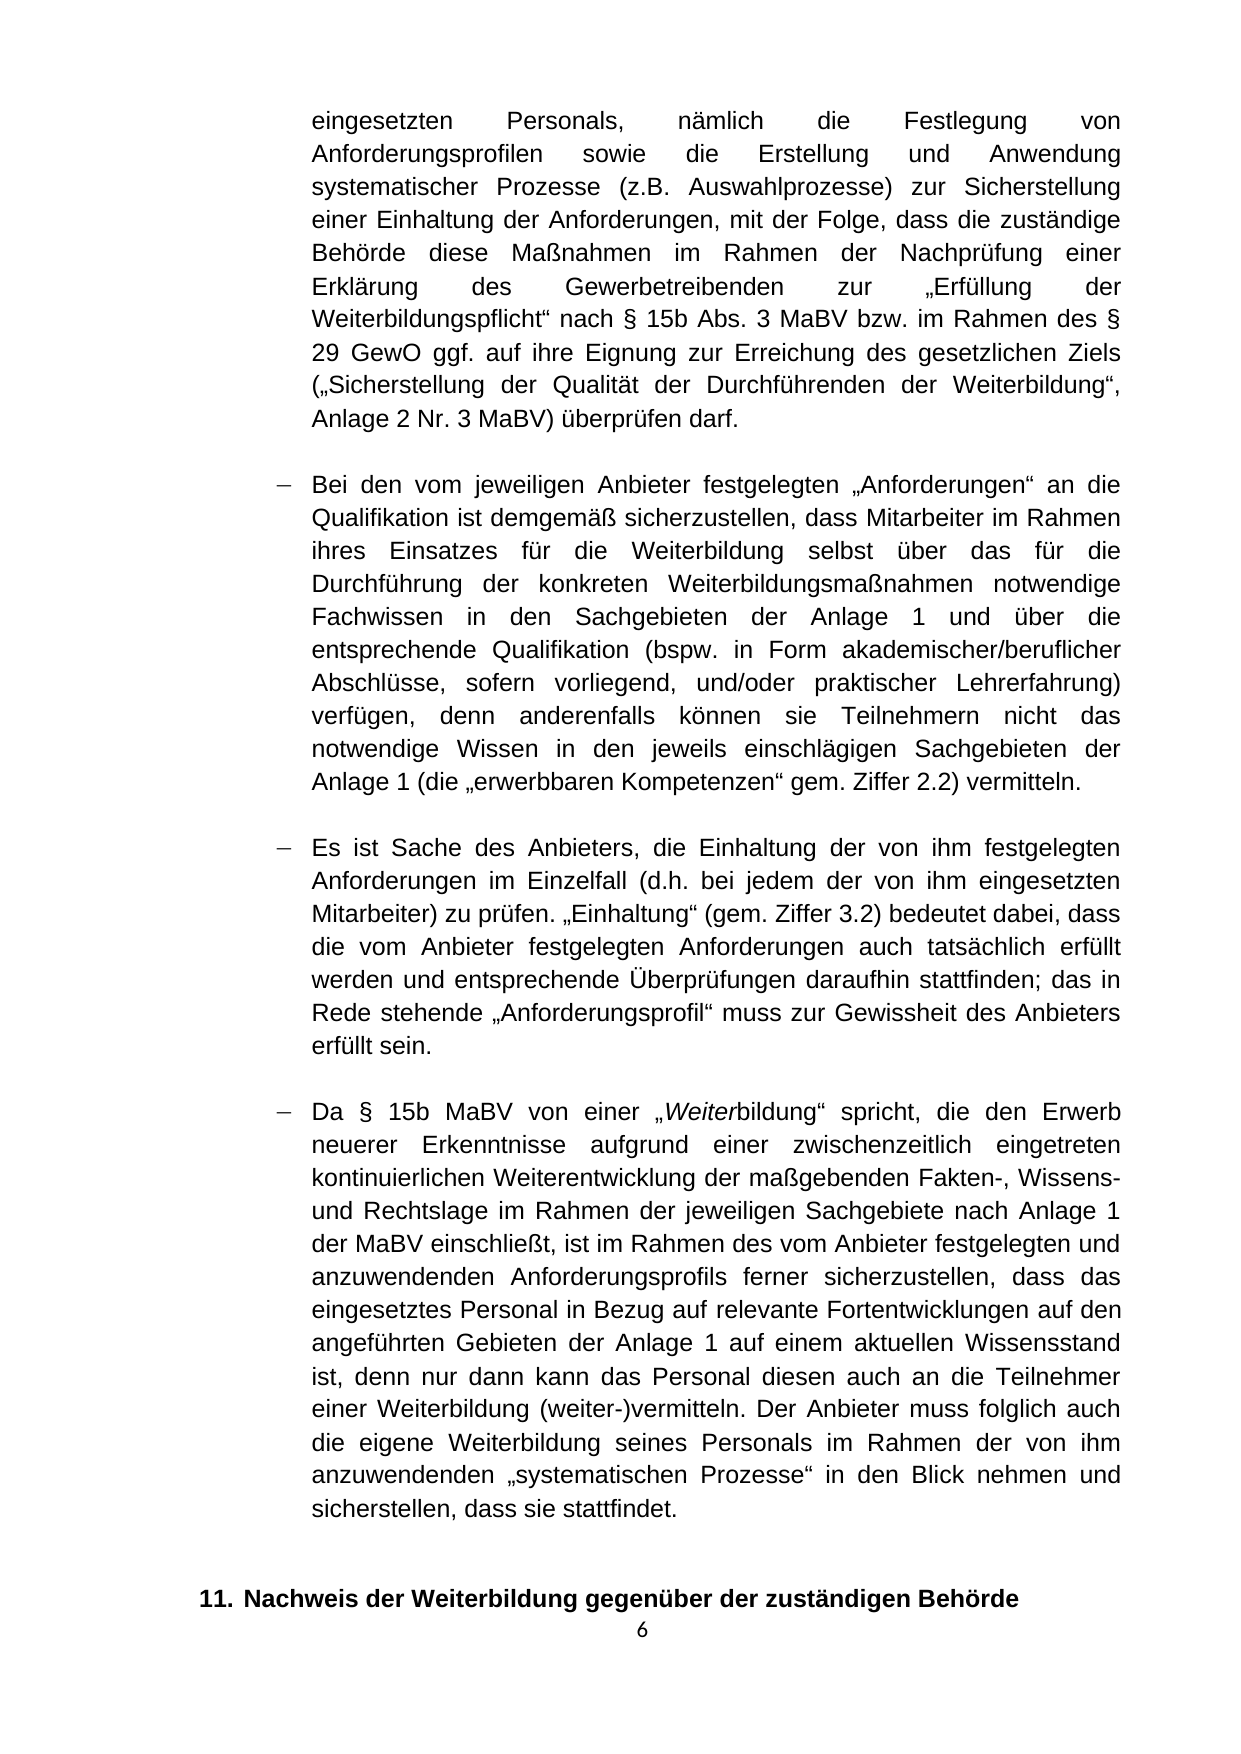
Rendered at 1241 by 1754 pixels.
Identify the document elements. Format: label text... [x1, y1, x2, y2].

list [274, 106, 1122, 432]
list Nachweis der Weiterbildung gegenüber der zuständigen Behörde [199, 1584, 1122, 1613]
list Da § 15b MaBV von einer „Weiterbildung“ spricht, die den Erwerb neuerer Erkenntnisse aufgrund einer zwischenzeitlich eingetreten kontinuierlichen Weiterentwicklung der maßgebenden Fakten-, Wissens- und Rechtslage im Rahmen der jeweiligen Sachgebiete nach Anlage 1 der MaBV einschließt, ist im Rahmen des vom Anbieter festgelegten und anzuwendenden Anforderungsprofils ferner sicherzustellen, dass das eingesetztes Personal in Bezug auf relevante Fortentwicklungen auf den angeführten Gebieten der Anlage 1 auf einem aktuellen Wissensstand ist, denn nur dann kann das Personal diesen auch an die Teilnehmer einer Weiterbildung (weiter-)vermitteln. Der Anbieter muss folglich auch die eigene Weiterbildung seines Personals im Rahmen der von ihm anzuwendenden „systematischen Prozesse“ in den Blick nehmen und sicherstellen, dass sie stattfindet. [274, 1097, 1122, 1522]
list Bei den vom jeweiligen Anbieter festgelegten „Anforderungen“ an die Qualifikation ist demgemäß sicherzustellen, dass Mitarbeiter im Rahmen ihres Einsatzes für die Weiterbildung selbst über das für die Durchführung der konkreten Weiterbildungsmaßnahmen notwendige Fachwissen in den Sachgebieten der Anlage 1 und über die entsprechende Qualifikation (bspw. in Form akademischer/beruflicher Abschlüsse, sofern vorliegend, und/oder praktischer Lehrerfahrung) verfügen, denn anderenfalls können sie Teilnehmern nicht das notwendige Wissen in den jeweils einschlägigen Sachgebieten der Anlage 1 (die „erwerbbaren Kompetenzen“ gem. Ziffer 2.2) vermitteln. [274, 469, 1122, 796]
list Es ist Sache des Anbieters, die Einhaltung der von ihm festgelegten Anforderungen im Einzelfall (d.h. bei jedem der von ihm eingesetzten Mitarbeiter) zu prüfen. „Einhaltung“ (gem. Ziffer 3.2) bedeutet dabei, dass die vom Anbieter festgelegten Anforderungen auch tatsächlich erfüllt werden und entsprechende Überprüfungen daraufhin stattfinden; das in Rede stehende „Anforderungsprofil“ muss zur Gewissheit des Anbieters erfüllt sein. [274, 833, 1122, 1060]
